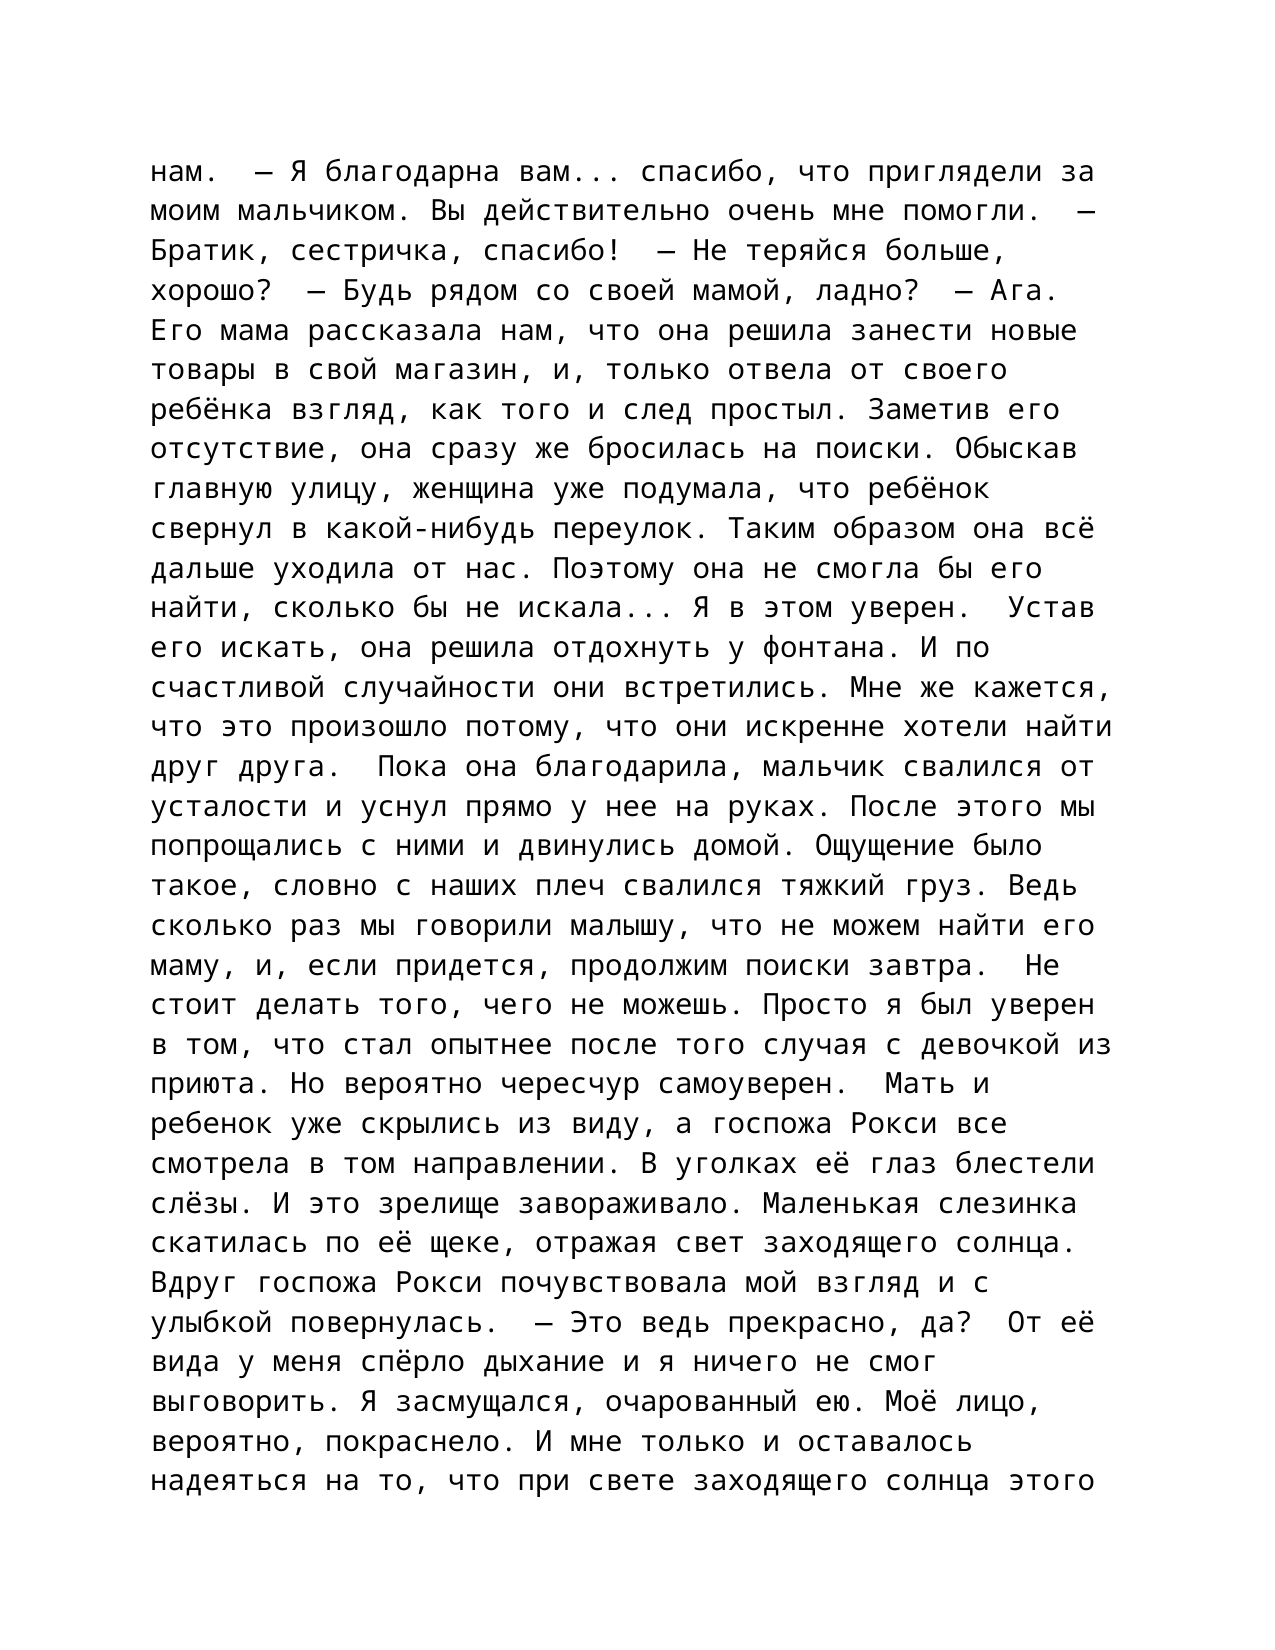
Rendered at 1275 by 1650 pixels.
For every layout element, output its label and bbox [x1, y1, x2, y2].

text [150, 150, 1125, 1499]
